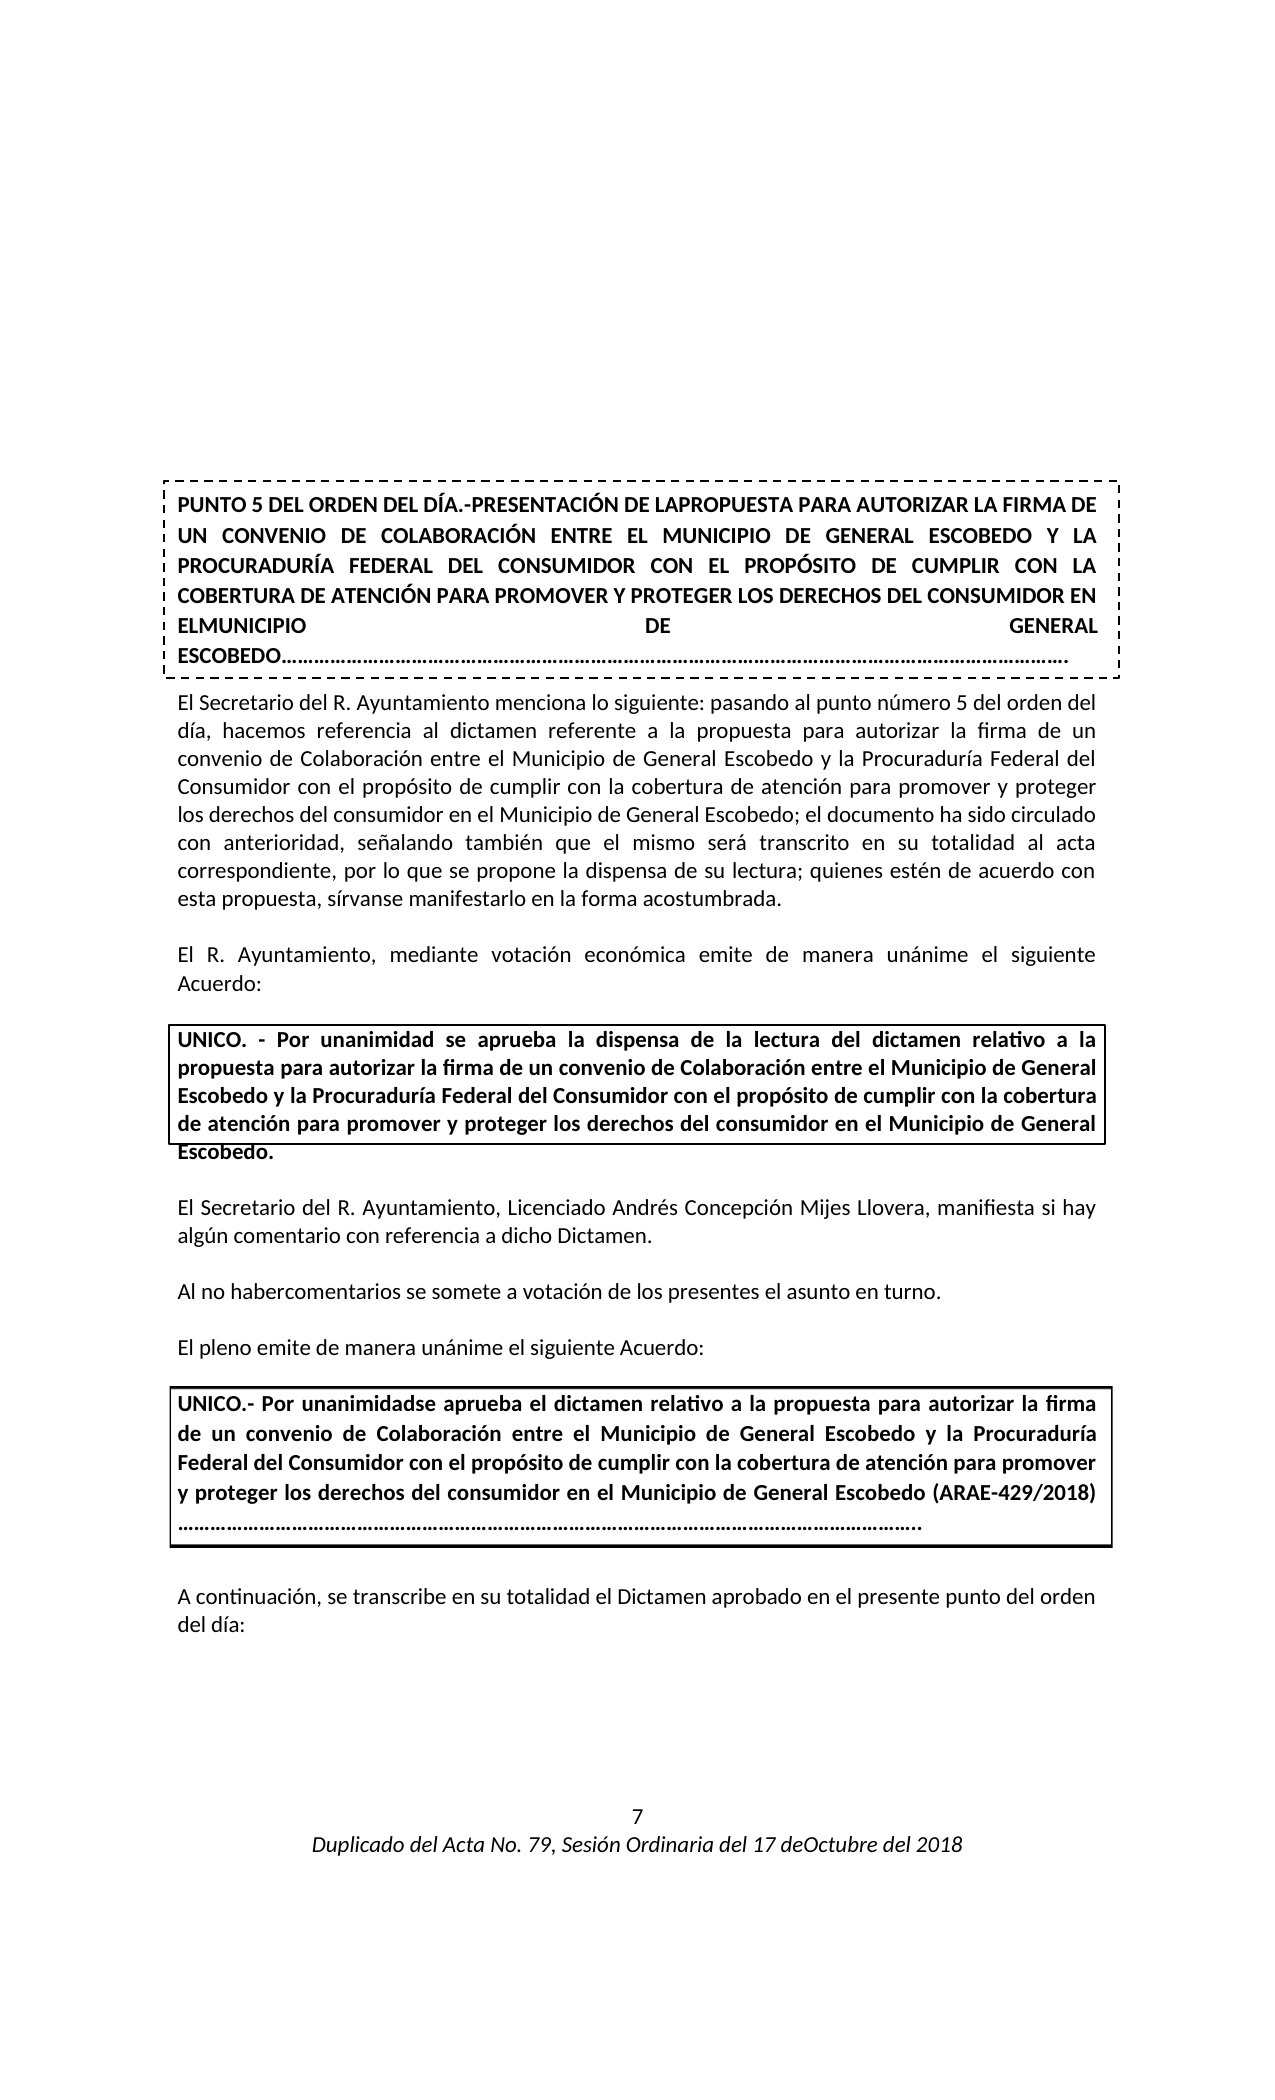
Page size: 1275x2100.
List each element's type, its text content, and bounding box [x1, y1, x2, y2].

text PUNTO 5 DEL ORDEN DEL DÍA.-PRESENTACIÓN DE LAPROPUESTA PARA AUTORIZAR LA FIRMA DE UN CONVENIO DE COLABORACIÓN ENTRE EL MUNICIPIO DE GENERAL ESCOBEDO Y LA PROCURADURÍA FEDERAL DEL CONSUMIDOR CON EL PROPÓSITO DE CUMPLIR CON LA COBERTURA DE ATENCIÓN PARA PROMOVER Y PROTEGER LOS DERECHOS DEL CONSUMIDOR EN ELMUNICIPIO DE GENERAL ESCOBEDO………………………………………………………………………………………………………………………………. [177, 491, 1098, 669]
text Al no habercomentarios se somete a votación de los presentes el asunto en turno. [177, 1277, 1098, 1305]
text El pleno emite de manera unánime el siguiente Acuerdo: [177, 1333, 1098, 1361]
text UNICO. - Por unanimidad se aprueba la dispensa de la lectura del dictamen relativo a la propuesta para autorizar la firma de un convenio de Colaboración entre el Municipio de General Escobedo y la Procuraduría Federal del Consumidor con el propósito de cumplir con la cobertura de atención para promover y proteger los derechos del consumidor en el Municipio de General Escobedo. [177, 1026, 1098, 1143]
text El R. Ayuntamiento, mediante votación económica emite de manera unánime el siguiente Acuerdo: [177, 941, 1098, 997]
text A continuación, se transcribe en su totalidad el Dictamen aprobado en el presente punto del orden del día: [177, 1582, 1098, 1638]
text El Secretario del R. Ayuntamiento menciona lo siguiente: pasando al punto número 5 del orden del día, hacemos referencia al dictamen referente a la propuesta para autorizar la firma de un convenio de Colaboración entre el Municipio de General Escobedo y la Procuraduría Federal del Consumidor con el propósito de cumplir con la cobertura de atención para promover y proteger los derechos del consumidor en el Municipio de General Escobedo; el documento ha sido circulado con anterioridad, señalando también que el mismo será transcrito en su totalidad al acta correspondiente, por lo que se propone la dispensa de su lectura; quienes estén de acuerdo con esta propuesta, sírvanse manifestarlo en la forma acostumbrada. [177, 688, 1098, 913]
text El Secretario del R. Ayuntamiento, Licenciado Andrés Concepción Mijes Llovera, manifiesta si hay algún comentario con referencia a dicho Dictamen. [177, 1193, 1098, 1249]
picture [169, 1386, 1113, 1548]
